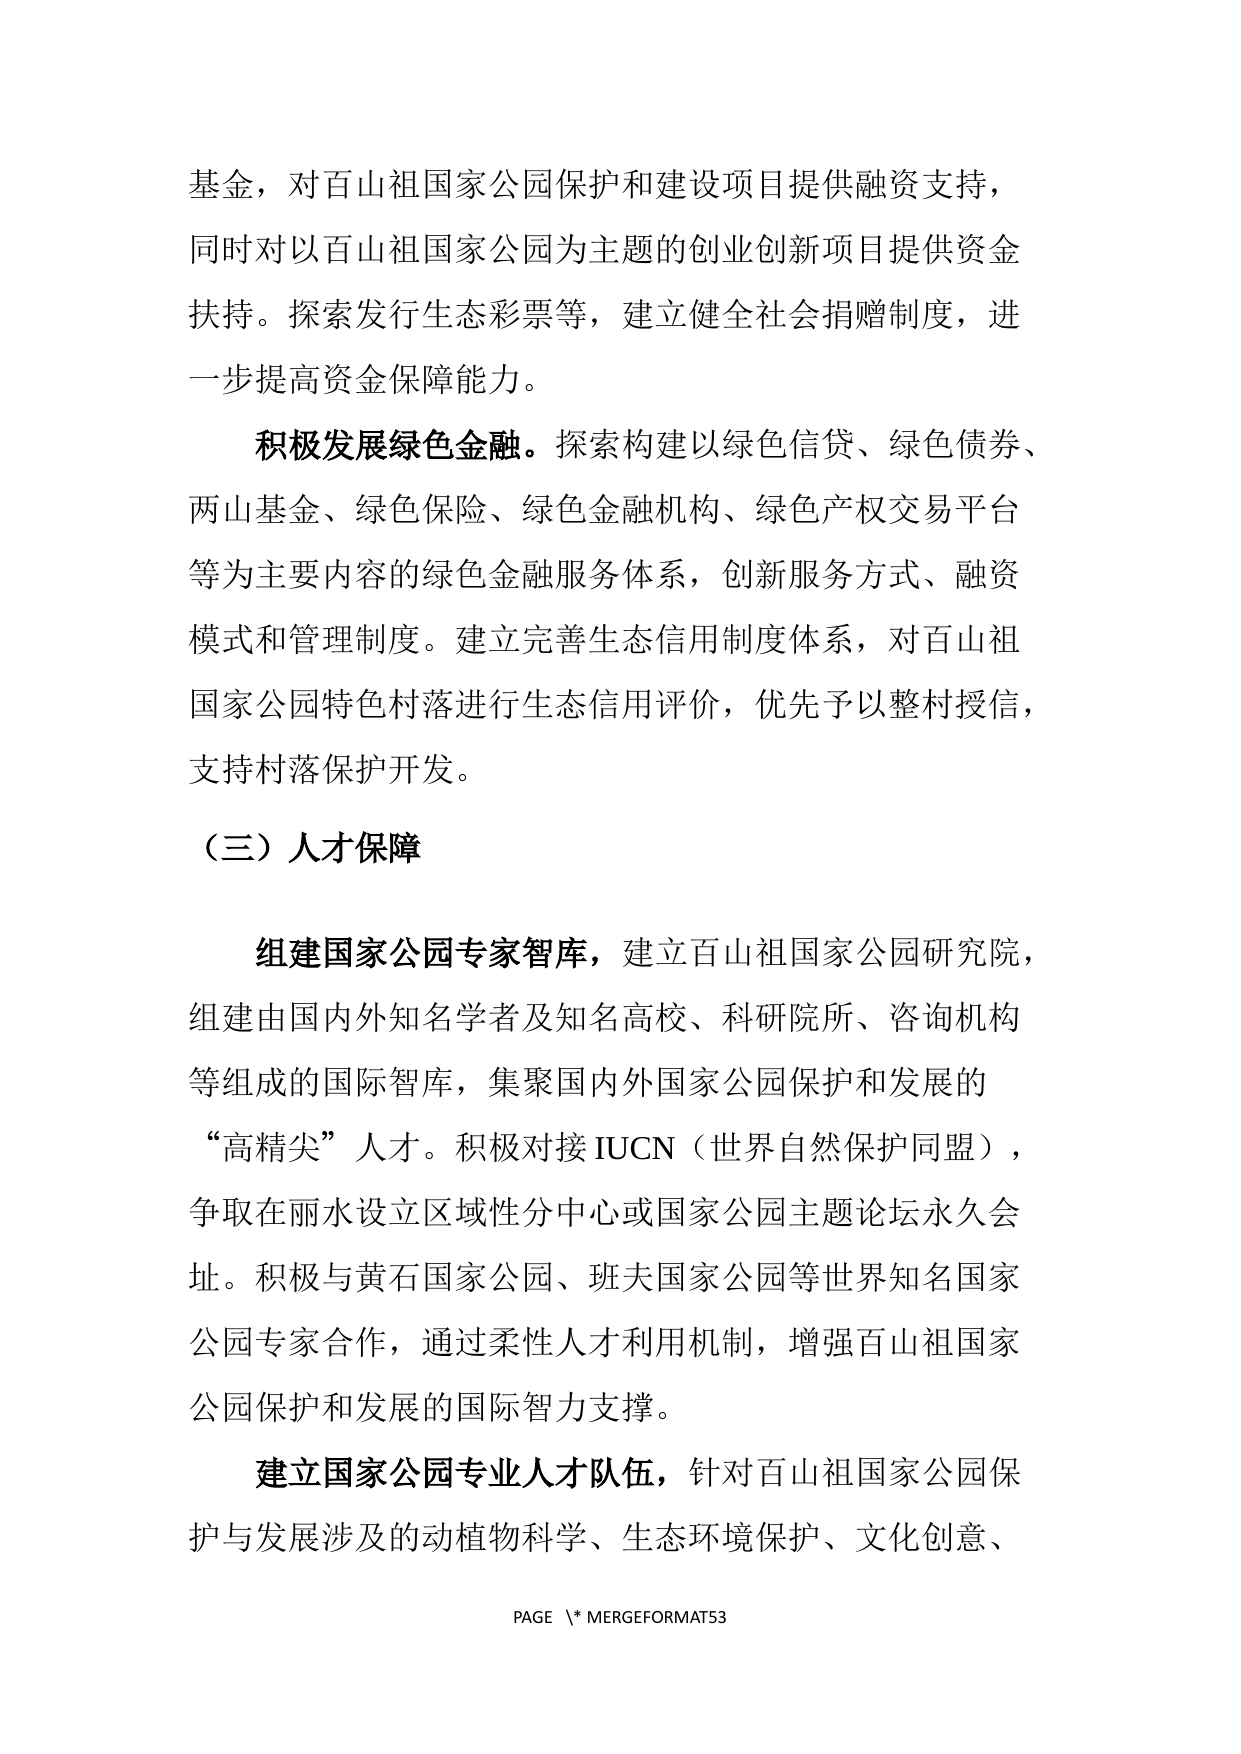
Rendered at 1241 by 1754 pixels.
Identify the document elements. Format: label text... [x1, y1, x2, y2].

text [187, 150, 1053, 410]
subtitle （三）人才保障 [187, 812, 1053, 877]
text 积极发展绿色金融。探索构建以绿色信贷、绿色债券、两山基金、绿色保险、绿色金融机构、绿色产权交易平台等为主要内容的绿色金融服务体系，创新服务方式、融资模式和管理制度。建立完善生态信用制度体系，对百山祖国家公园特色村落进行生态信用评价，优先予以整村授信，支持村落保护开发。 [187, 410, 1053, 800]
text 组建国家公园专家智库，建立百山祖国家公园研究院，组建由国内外知名学者及知名高校、科研院所、咨询机构等组成的国际智库，集聚国内外国家公园保护和发展的“高精尖”人才。积极对接IUCN（世界自然保护同盟），争取在丽水设立区域性分中心或国家公园主题论坛永久会址。积极与黄石国家公园、班夫国家公园等世界知名国家公园专家合作，通过柔性人才利用机制，增强百山祖国家公园保护和发展的国际智力支撑。 [187, 918, 1053, 1438]
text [187, 1438, 1053, 1568]
